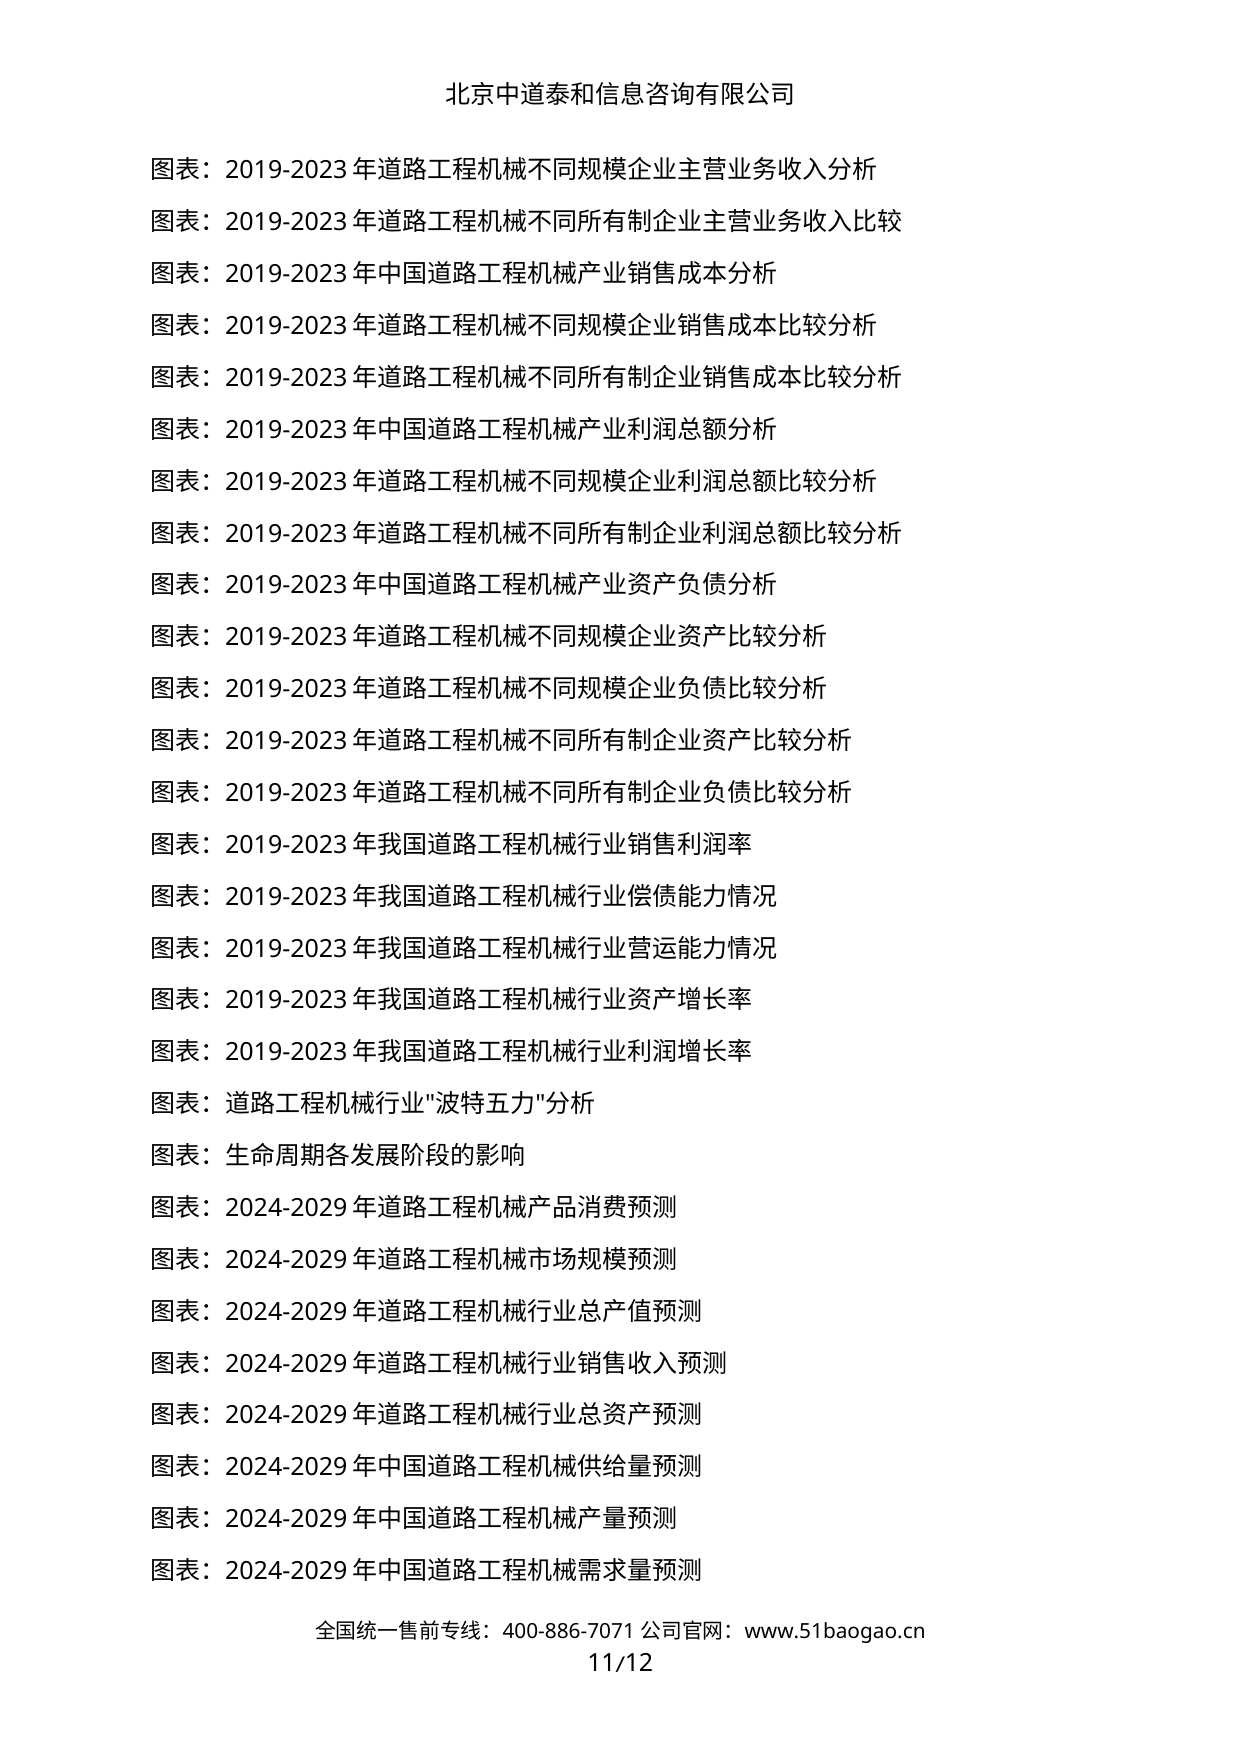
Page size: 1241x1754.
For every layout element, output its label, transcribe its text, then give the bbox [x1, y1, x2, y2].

text 图表：2019-2023年道路工程机械不同所有制企业主营业务收入比较 [150, 202, 1090, 238]
text 图表：2024-2029年中国道路工程机械供给量预测 [150, 1447, 1090, 1483]
text 图表：2024-2029年道路工程机械行业总产值预测 [150, 1291, 1090, 1327]
text 图表：2019-2023年中国道路工程机械产业资产负债分析 [150, 565, 1090, 601]
text 图表：2019-2023年道路工程机械不同所有制企业资产比较分析 [150, 721, 1090, 757]
text 图表：2019-2023年道路工程机械不同所有制企业销售成本比较分析 [150, 357, 1090, 394]
text 图表：2019-2023年道路工程机械不同所有制企业利润总额比较分析 [150, 513, 1090, 549]
text 图表：2024-2029年道路工程机械行业销售收入预测 [150, 1343, 1090, 1379]
text 图表：2024-2029年道路工程机械产品消费预测 [150, 1187, 1090, 1224]
text 图表：2019-2023年我国道路工程机械行业偿债能力情况 [150, 876, 1090, 912]
text 图表：2024-2029年中国道路工程机械产量预测 [150, 1499, 1090, 1535]
text 图表：道路工程机械行业"波特五力"分析 [150, 1084, 1090, 1120]
text 图表：2019-2023年道路工程机械不同规模企业利润总额比较分析 [150, 461, 1090, 497]
text 图表：2019-2023年我国道路工程机械行业营运能力情况 [150, 928, 1090, 964]
text 图表：2019-2023年道路工程机械不同规模企业主营业务收入分析 [150, 150, 1090, 186]
text 图表：2019-2023年道路工程机械不同规模企业资产比较分析 [150, 617, 1090, 653]
text 图表：2024-2029年中国道路工程机械需求量预测 [150, 1551, 1090, 1587]
text 图表：2019-2023年道路工程机械不同规模企业销售成本比较分析 [150, 306, 1090, 342]
text 图表：2024-2029年道路工程机械行业总资产预测 [150, 1395, 1090, 1431]
text 图表：2019-2023年我国道路工程机械行业利润增长率 [150, 1032, 1090, 1068]
text 图表：2024-2029年道路工程机械市场规模预测 [150, 1239, 1090, 1276]
text 图表：2019-2023年中国道路工程机械产业销售成本分析 [150, 254, 1090, 290]
text 图表：2019-2023年中国道路工程机械产业利润总额分析 [150, 409, 1090, 446]
text 图表：生命周期各发展阶段的影响 [150, 1136, 1090, 1172]
text 图表：2019-2023年我国道路工程机械行业资产增长率 [150, 980, 1090, 1016]
text 图表：2019-2023年道路工程机械不同规模企业负债比较分析 [150, 669, 1090, 705]
text 图表：2019-2023年我国道路工程机械行业销售利润率 [150, 824, 1090, 861]
text 图表：2019-2023年道路工程机械不同所有制企业负债比较分析 [150, 772, 1090, 809]
